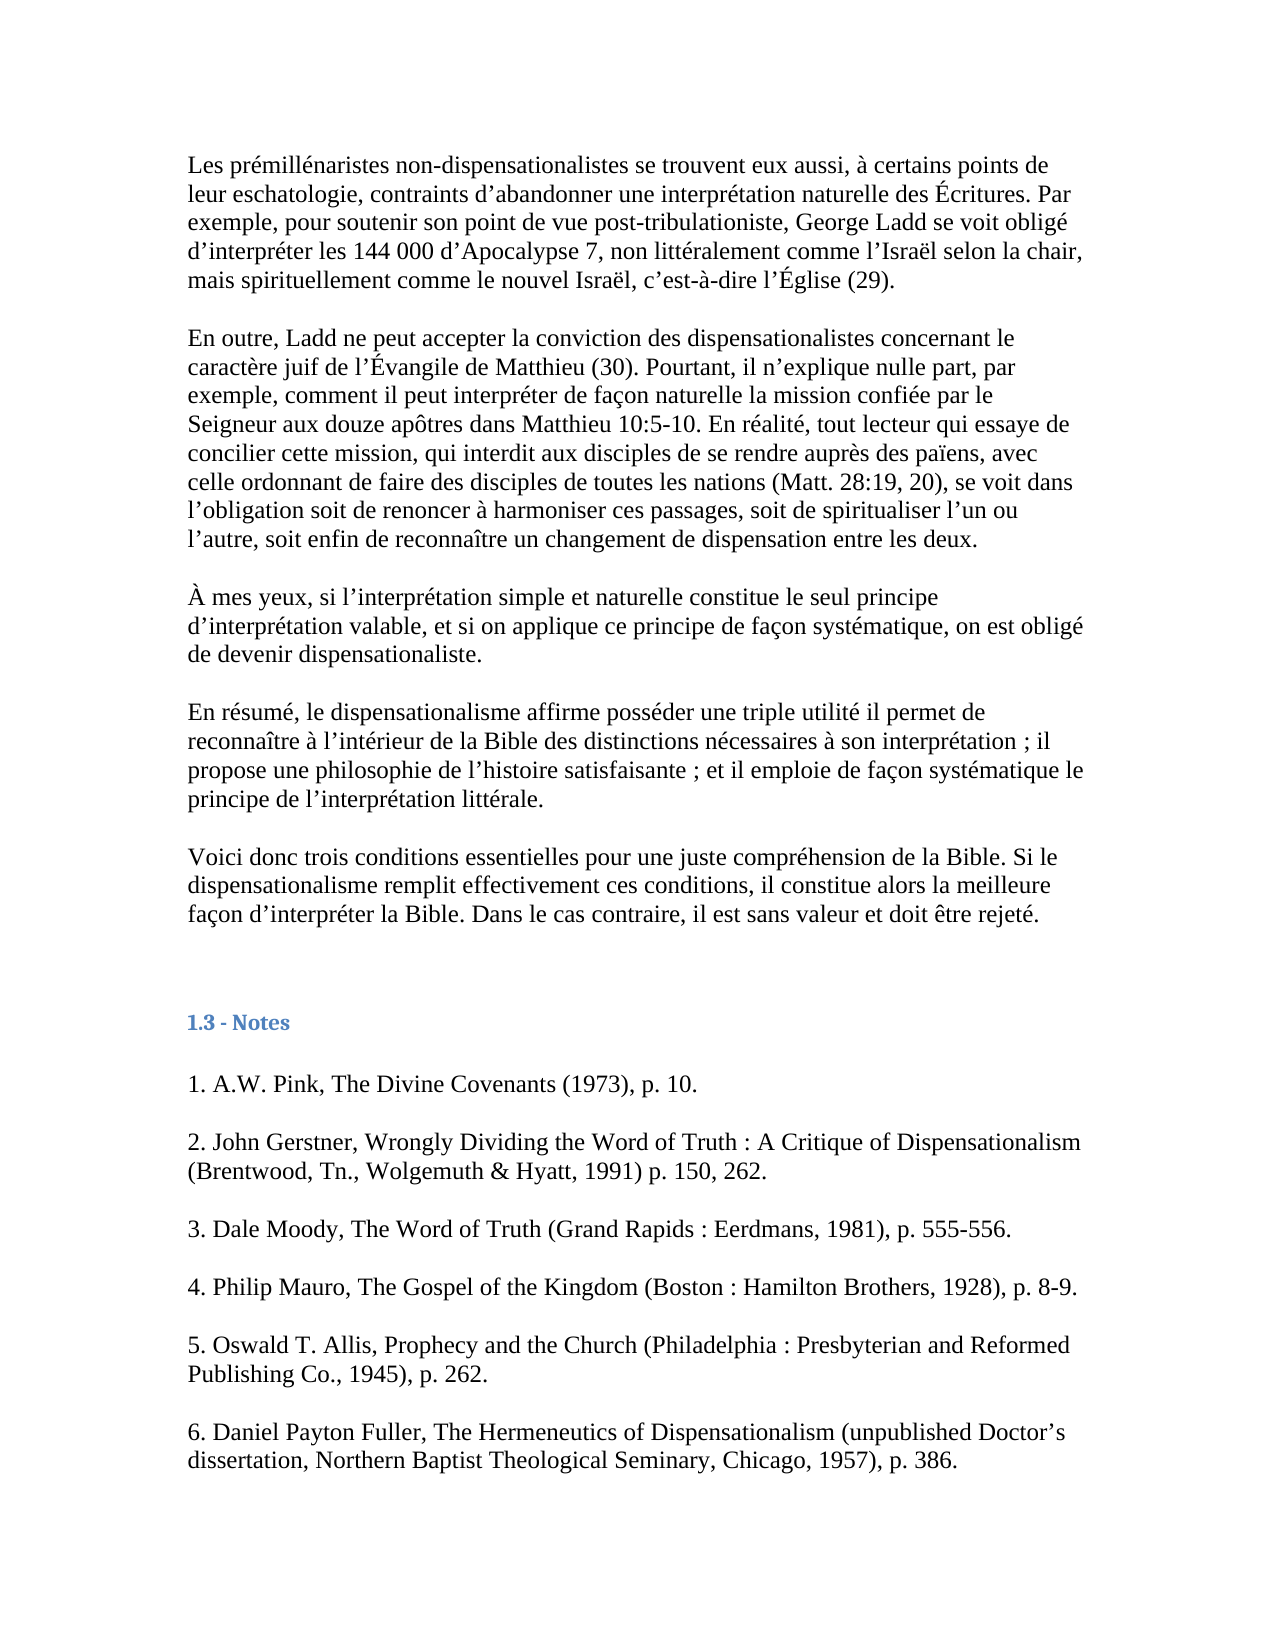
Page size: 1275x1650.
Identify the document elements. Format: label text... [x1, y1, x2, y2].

text Les prémillénaristes non-dispensationalistes se trouvent eux aussi, à certains points de leur eschatologie, contraints d’abandonner une interprétation naturelle des Écritures. Par exemple, pour soutenir son point de vue post-tribulationiste, George Ladd se voit obligé d’interpréter les 144 000 d’Apocalypse 7, non littéralement comme l’Israël selon la chair, mais spirituellement comme le nouvel Israël, c’est-à-dire l’Église (29). [187, 150, 1087, 294]
text À mes yeux, si l’interprétation simple et naturelle constitue le seul principe d’interprétation valable, et si on applique ce principe de façon systématique, on est obligé de devenir dispensationaliste. [187, 582, 1087, 668]
text 6. Daniel Payton Fuller, The Hermeneutics of Dispensationalism (unpublished Doctor’s dissertation, Northern Baptist Theological Seminary, Chicago, 1957), p. 386. [187, 1417, 1087, 1474]
text En résumé, le dispensationalisme affirme posséder une triple utilité il permet de reconnaître à l’intérieur de la Bible des distinctions nécessaires à son interprétation ; il propose une philosophie de l’histoire satisfaisante ; et il emploie de façon systématique le principe de l’interprétation littérale. [187, 697, 1087, 812]
text Voici donc trois conditions essentielles pour une juste compréhension de la Bible. Si le dispensationalisme remplit effectivement ces conditions, il constitue alors la meilleure façon d’interpréter la Bible. Dans le cas contraire, il est sans valeur et doit être rejeté. [187, 842, 1087, 928]
subtitle 1.3 - Notes [187, 1010, 1087, 1036]
text 3. Dale Moody, The Word of Truth (Grand Rapids : Eerdmans, 1981), p. 555-556. [187, 1214, 1087, 1243]
text En outre, Ladd ne peut accepter la conviction des dispensationalistes concernant le caractère juif de l’Évangile de Matthieu (30). Pourtant, il n’explique nulle part, par exemple, comment il peut interpréter de façon naturelle la mission confiée par le Seigneur aux douze apôtres dans Matthieu 10:5-10. En réalité, tout lecteur qui essaye de concilier cette mission, qui interdit aux disciples de se rendre auprès des païens, avec celle ordonnant de faire des disciples de toutes les nations (Matt. 28:19, 20), se voit dans l’obligation soit de renoncer à harmoniser ces passages, soit de spiritualiser l’un ou l’autre, soit enfin de reconnaître un changement de dispensation entre les deux. [187, 323, 1087, 553]
text 1. A.W. Pink, The Divine Covenants (1973), p. 10. [187, 1069, 1087, 1098]
text 4. Philip Mauro, The Gospel of the Kingdom (Boston : Hamilton Brothers, 1928), p. 8-9. [187, 1272, 1087, 1301]
text 5. Oswald T. Allis, Prophecy and the Church (Philadelphia : Presbyterian and Reformed Publishing Co., 1945), p. 262. [187, 1330, 1087, 1387]
text 2. John Gerstner, Wrongly Dividing the Word of Truth : A Critique of Dispensationalism (Brentwood, Tn., Wolgemuth & Hyatt, 1991) p. 150, 262. [187, 1127, 1087, 1185]
